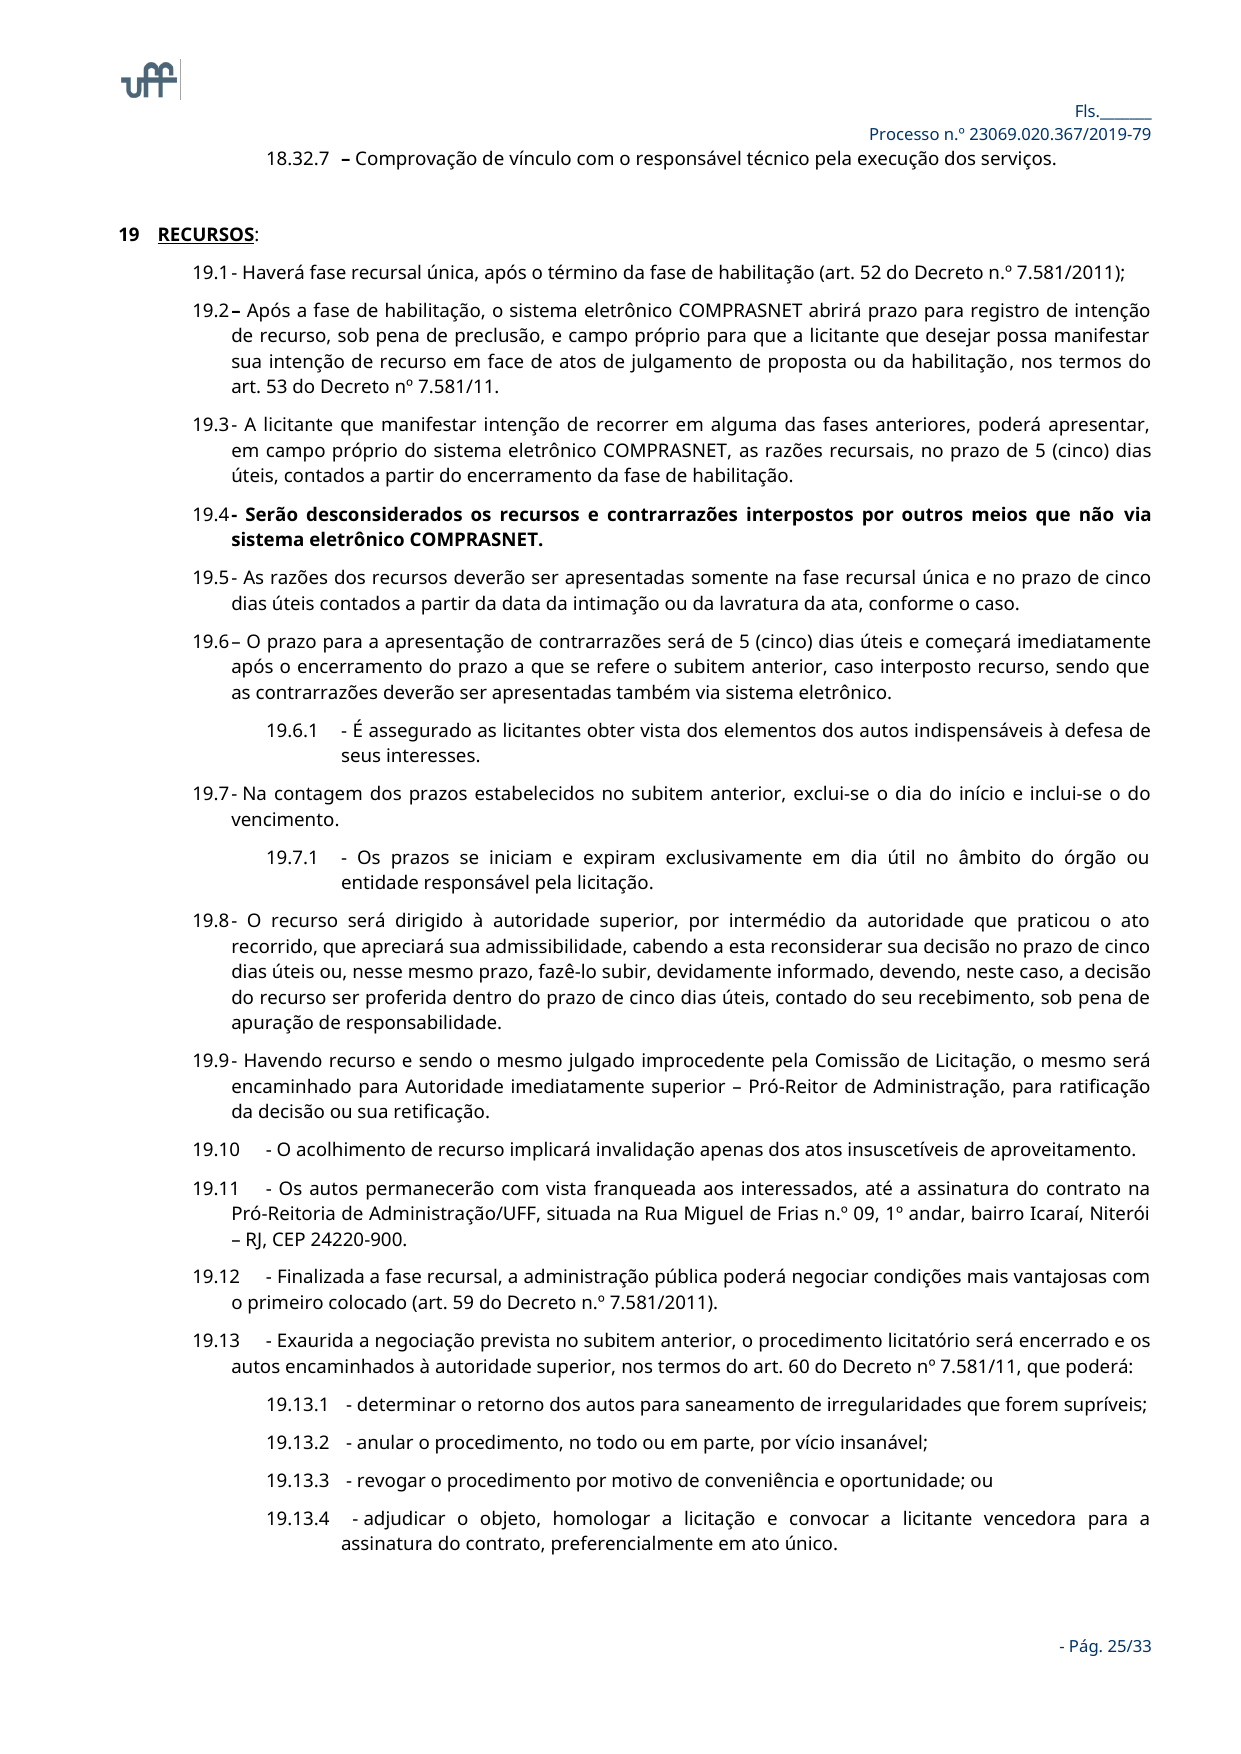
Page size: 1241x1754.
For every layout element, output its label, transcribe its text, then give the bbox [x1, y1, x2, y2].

list - É assegurado as licitantes obter vista dos elementos dos autos indispensáveis à defesa de seus interesses. [266, 717, 1152, 768]
list - Serão desconsiderados os recursos e contrarrazões interpostos por outros meios que não via sistema eletrônico COMPRASNET. [192, 501, 1152, 552]
list - Havendo recurso e sendo o mesmo julgado improcedente pela Comissão de Licitação, o mesmo será encaminhado para Autoridade imediatamente superior – Pró-Reitor de Administração, para ratificação da decisão ou sua retificação. [192, 1048, 1152, 1124]
list - Finalizada a fase recursal, a administração pública poderá negociar condições mais vantajosas com o primeiro colocado (art. 59 do Decreto n.º 7.581/2011). [192, 1264, 1152, 1315]
list – O prazo para a apresentação de contrarrazões será de 5 (cinco) dias úteis e começará imediatamente após o encerramento do prazo a que se refere o subitem anterior, caso interposto recurso, sendo que as contrarrazões deverão ser apresentadas também via sistema eletrônico. [192, 628, 1152, 704]
list - Haverá fase recursal única, após o término da fase de habilitação (art. 52 do Decreto n.º 7.581/2011); [192, 259, 1152, 285]
list - adjudicar o objeto, homologar a licitação e convocar a licitante vencedora para a assinatura do contrato, preferencialmente em ato único. [266, 1505, 1152, 1556]
list - Os prazos se iniciam e expiram exclusivamente em dia útil no âmbito do órgão ou entidade responsável pela licitação. [266, 844, 1152, 895]
list - As razões dos recursos deverão ser apresentadas somente na fase recursal única e no prazo de cinco dias úteis contados a partir da data da intimação ou da lavratura da ata, conforme o caso. [192, 564, 1152, 615]
list - Na contagem dos prazos estabelecidos no subitem anterior, exclui-se o dia do início e inclui-se o do vencimento. [192, 781, 1152, 832]
list - A licitante que manifestar intenção de recorrer em alguma das fases anteriores, poderá apresentar, em campo próprio do sistema eletrônico COMPRASNET, as razões recursais, no prazo de 5 (cinco) dias úteis, contados a partir do encerramento da fase de habilitação. [192, 412, 1152, 488]
list - O acolhimento de recurso implicará invalidação apenas dos atos insuscetíveis de aproveitamento. [192, 1137, 1152, 1162]
list – Comprovação de vínculo com o responsável técnico pela execução dos serviços. [266, 145, 1152, 171]
picture [118, 59, 181, 100]
list – Após a fase de habilitação, o sistema eletrônico COMPRASNET abrirá prazo para registro de intenção de recurso, sob pena de preclusão, e campo próprio para que a licitante que desejar possa manifestar sua intenção de recurso em face de atos de julgamento de proposta ou da habilitação, nos termos do art. 53 do Decreto nº 7.581/11. [192, 297, 1152, 399]
list - Exaurida a negociação prevista no subitem anterior, o procedimento licitatório será encerrado e os autos encaminhados à autoridade superior, nos termos do art. 60 do Decreto nº 7.581/11, que poderá: [192, 1327, 1152, 1378]
list - O recurso será dirigido à autoridade superior, por intermédio da autoridade que praticou o ato recorrido, que apreciará sua admissibilidade, cabendo a esta reconsiderar sua decisão no prazo de cinco dias úteis ou, nesse mesmo prazo, fazê-lo subir, devidamente informado, devendo, neste caso, a decisão do recurso ser proferida dentro do prazo de cinco dias úteis, contado do seu recebimento, sob pena de apuração de responsabilidade. [192, 908, 1152, 1035]
list - Os autos permanecerão com vista franqueada aos interessados, até a assinatura do contrato na Pró-Reitoria de Administração/UFF, situada na Rua Miguel de Frias n.º 09, 1º andar, bairro Icaraí, Niterói – RJ, CEP 24220-900. [192, 1175, 1152, 1251]
list - determinar o retorno dos autos para saneamento de irregularidades que forem supríveis; [266, 1391, 1152, 1416]
list RECURSOS: [118, 221, 1152, 247]
list - revogar o procedimento por motivo de conveniência e oportunidade; ou [266, 1467, 1152, 1492]
list - anular o procedimento, no todo ou em parte, por vício insanável; [266, 1429, 1152, 1454]
